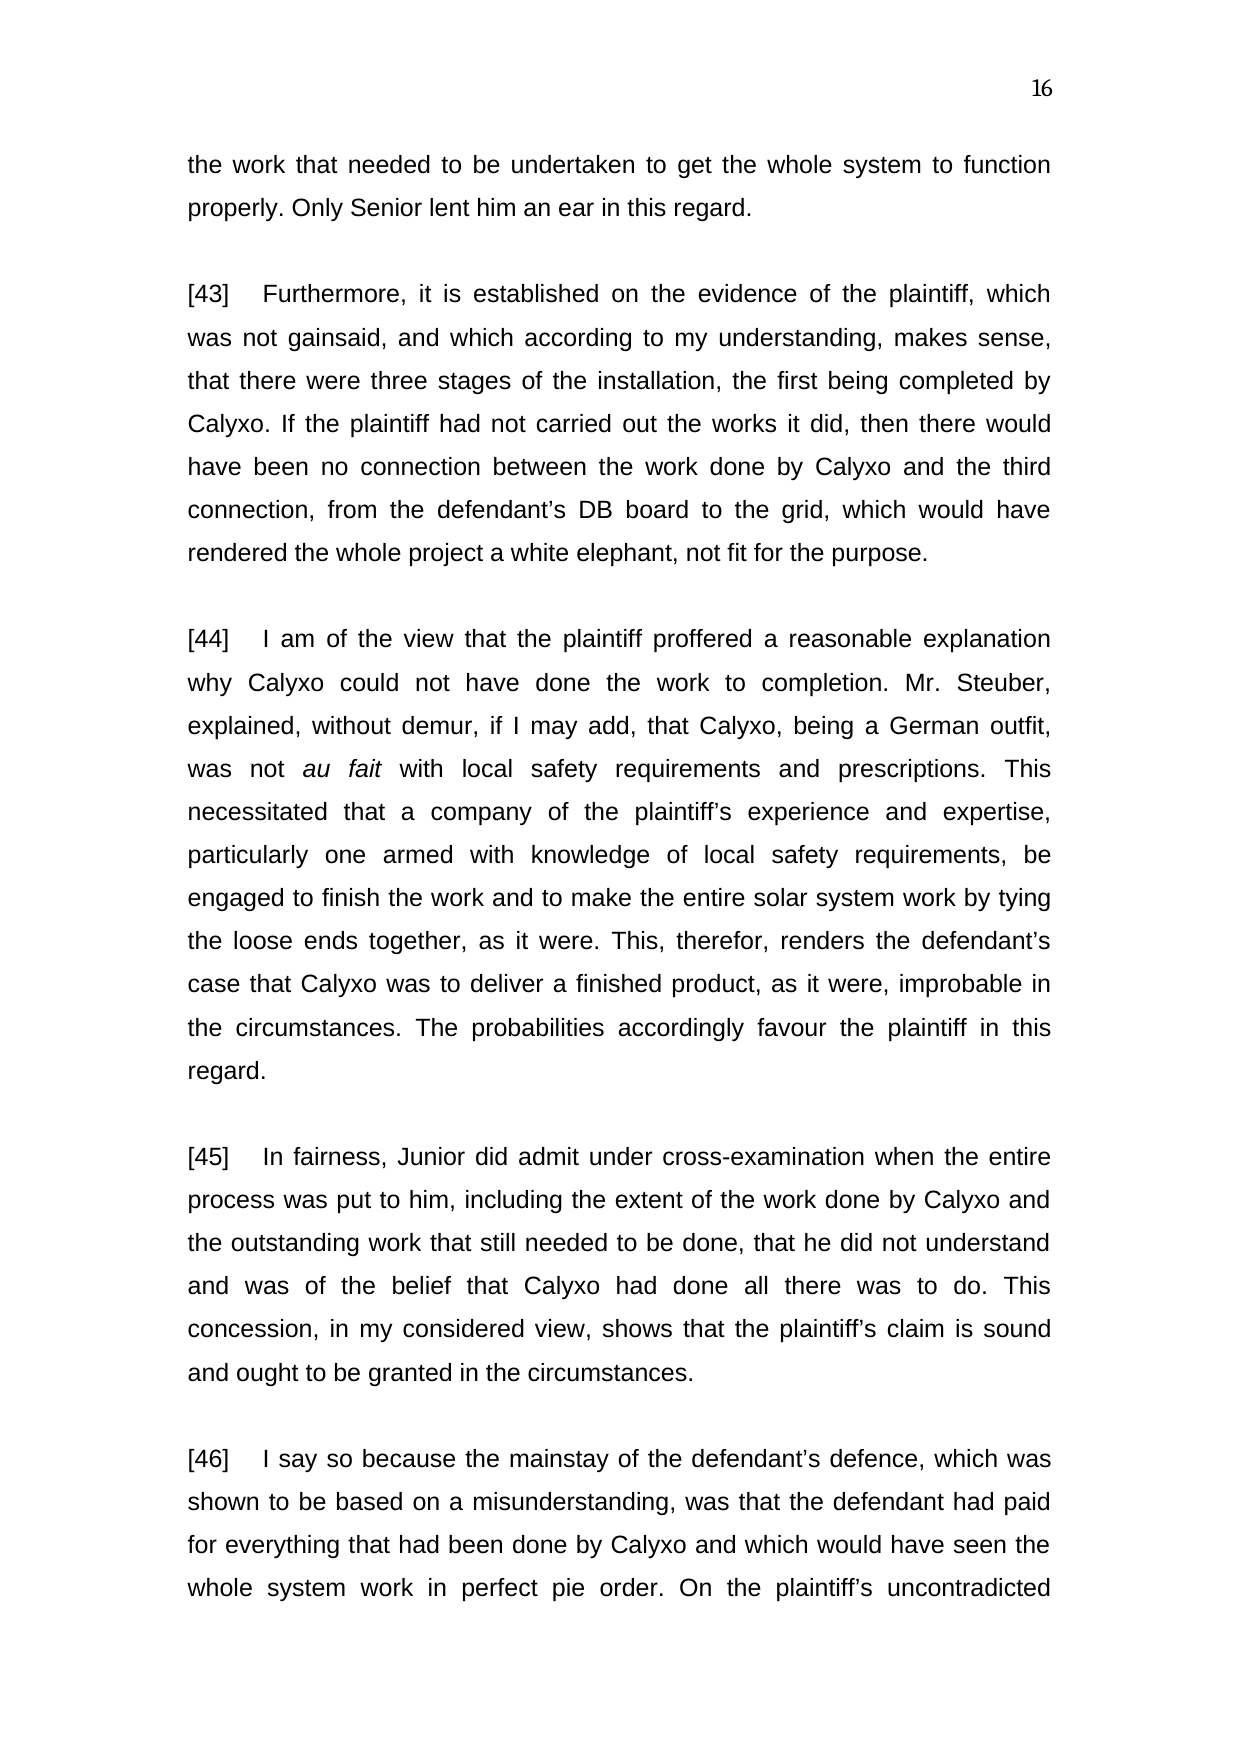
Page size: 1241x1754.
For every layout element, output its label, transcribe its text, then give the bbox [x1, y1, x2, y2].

text [45] In fairness, Junior did admit under cross-examination when the entire process was put to him, including the extent of the work done by Calyxo and the outstanding work that still needed to be done, that he did not understand and was of the belief that Calyxo had done all there was to do. This concession, in my considered view, shows that the plaintiff’s claim is sound and ought to be granted in the circumstances. [187, 1142, 1053, 1386]
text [187, 1444, 1053, 1602]
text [187, 150, 1053, 222]
text [44] I am of the view that the plaintiff proffered a reasonable explanation why Calyxo could not have done the work to completion. Mr. Steuber, explained, without demur, if I may add, that Calyxo, being a German outfit, was not au fait with local safety requirements and prescriptions. This necessitated that a company of the plaintiff’s experience and expertise, particularly one armed with knowledge of local safety requirements, be engaged to finish the work and to make the entire solar system work by tying the loose ends together, as it were. This, therefor, renders the defendant’s case that Calyxo was to deliver a finished product, as it were, improbable in the circumstances. The probabilities accordingly favour the plaintiff in this regard. [187, 624, 1053, 1084]
text [43] Furthermore, it is established on the evidence of the plaintiff, which was not gainsaid, and which according to my understanding, makes sense, that there were three stages of the installation, the first being completed by Calyxo. If the plaintiff had not carried out the works it did, then there would have been no connection between the work done by Calyxo and the third connection, from the defendant’s DB board to the grid, which would have rendered the whole project a white elephant, not fit for the purpose. [187, 279, 1053, 567]
